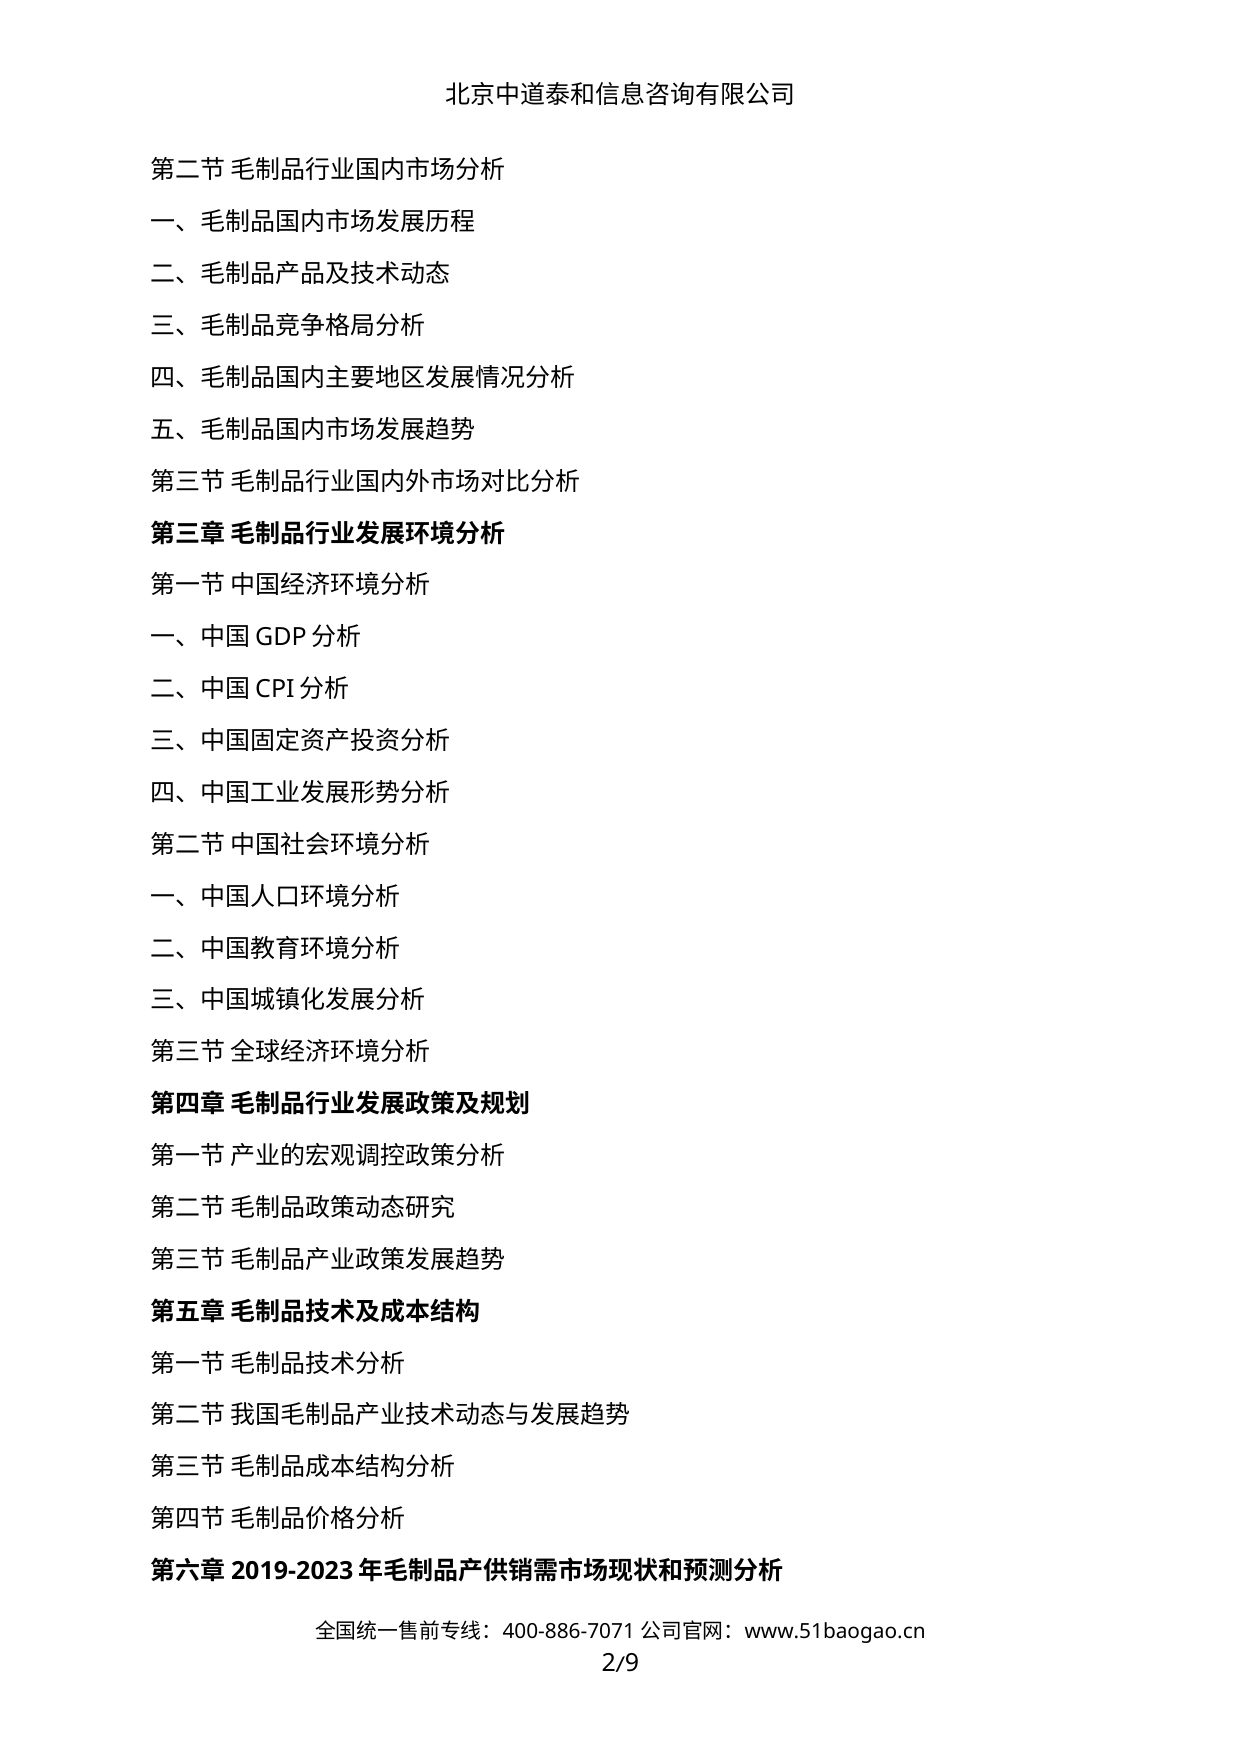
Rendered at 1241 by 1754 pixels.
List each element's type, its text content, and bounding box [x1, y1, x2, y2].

text 第三节 毛制品成本结构分析 [150, 1447, 1090, 1483]
text 第三章 毛制品行业发展环境分析 [150, 513, 1090, 549]
text 二、毛制品产品及技术动态 [150, 254, 1090, 290]
text 三、中国固定资产投资分析 [150, 721, 1090, 757]
text 第二节 毛制品行业国内市场分析 [150, 150, 1090, 186]
text 四、毛制品国内主要地区发展情况分析 [150, 357, 1090, 394]
text 第五章 毛制品技术及成本结构 [150, 1291, 1090, 1327]
text 四、中国工业发展形势分析 [150, 772, 1090, 809]
text 第一节 中国经济环境分析 [150, 565, 1090, 601]
text 第四章 毛制品行业发展政策及规划 [150, 1084, 1090, 1120]
text 第一节 毛制品技术分析 [150, 1343, 1090, 1379]
text 一、中国GDP分析 [150, 617, 1090, 653]
text 第二节 毛制品政策动态研究 [150, 1187, 1090, 1224]
text 一、中国人口环境分析 [150, 876, 1090, 912]
text 第三节 全球经济环境分析 [150, 1032, 1090, 1068]
text 第六章 2019-2023年毛制品产供销需市场现状和预测分析 [150, 1551, 1090, 1587]
text 三、毛制品竞争格局分析 [150, 306, 1090, 342]
text 一、毛制品国内市场发展历程 [150, 202, 1090, 238]
text 第二节 中国社会环境分析 [150, 824, 1090, 861]
text 第二节 我国毛制品产业技术动态与发展趋势 [150, 1395, 1090, 1431]
text 五、毛制品国内市场发展趋势 [150, 409, 1090, 446]
text 第一节 产业的宏观调控政策分析 [150, 1136, 1090, 1172]
text 二、中国CPI分析 [150, 669, 1090, 705]
text 第四节 毛制品价格分析 [150, 1499, 1090, 1535]
text 三、中国城镇化发展分析 [150, 980, 1090, 1016]
text 第三节 毛制品行业国内外市场对比分析 [150, 461, 1090, 497]
text 第三节 毛制品产业政策发展趋势 [150, 1239, 1090, 1276]
text 二、中国教育环境分析 [150, 928, 1090, 964]
